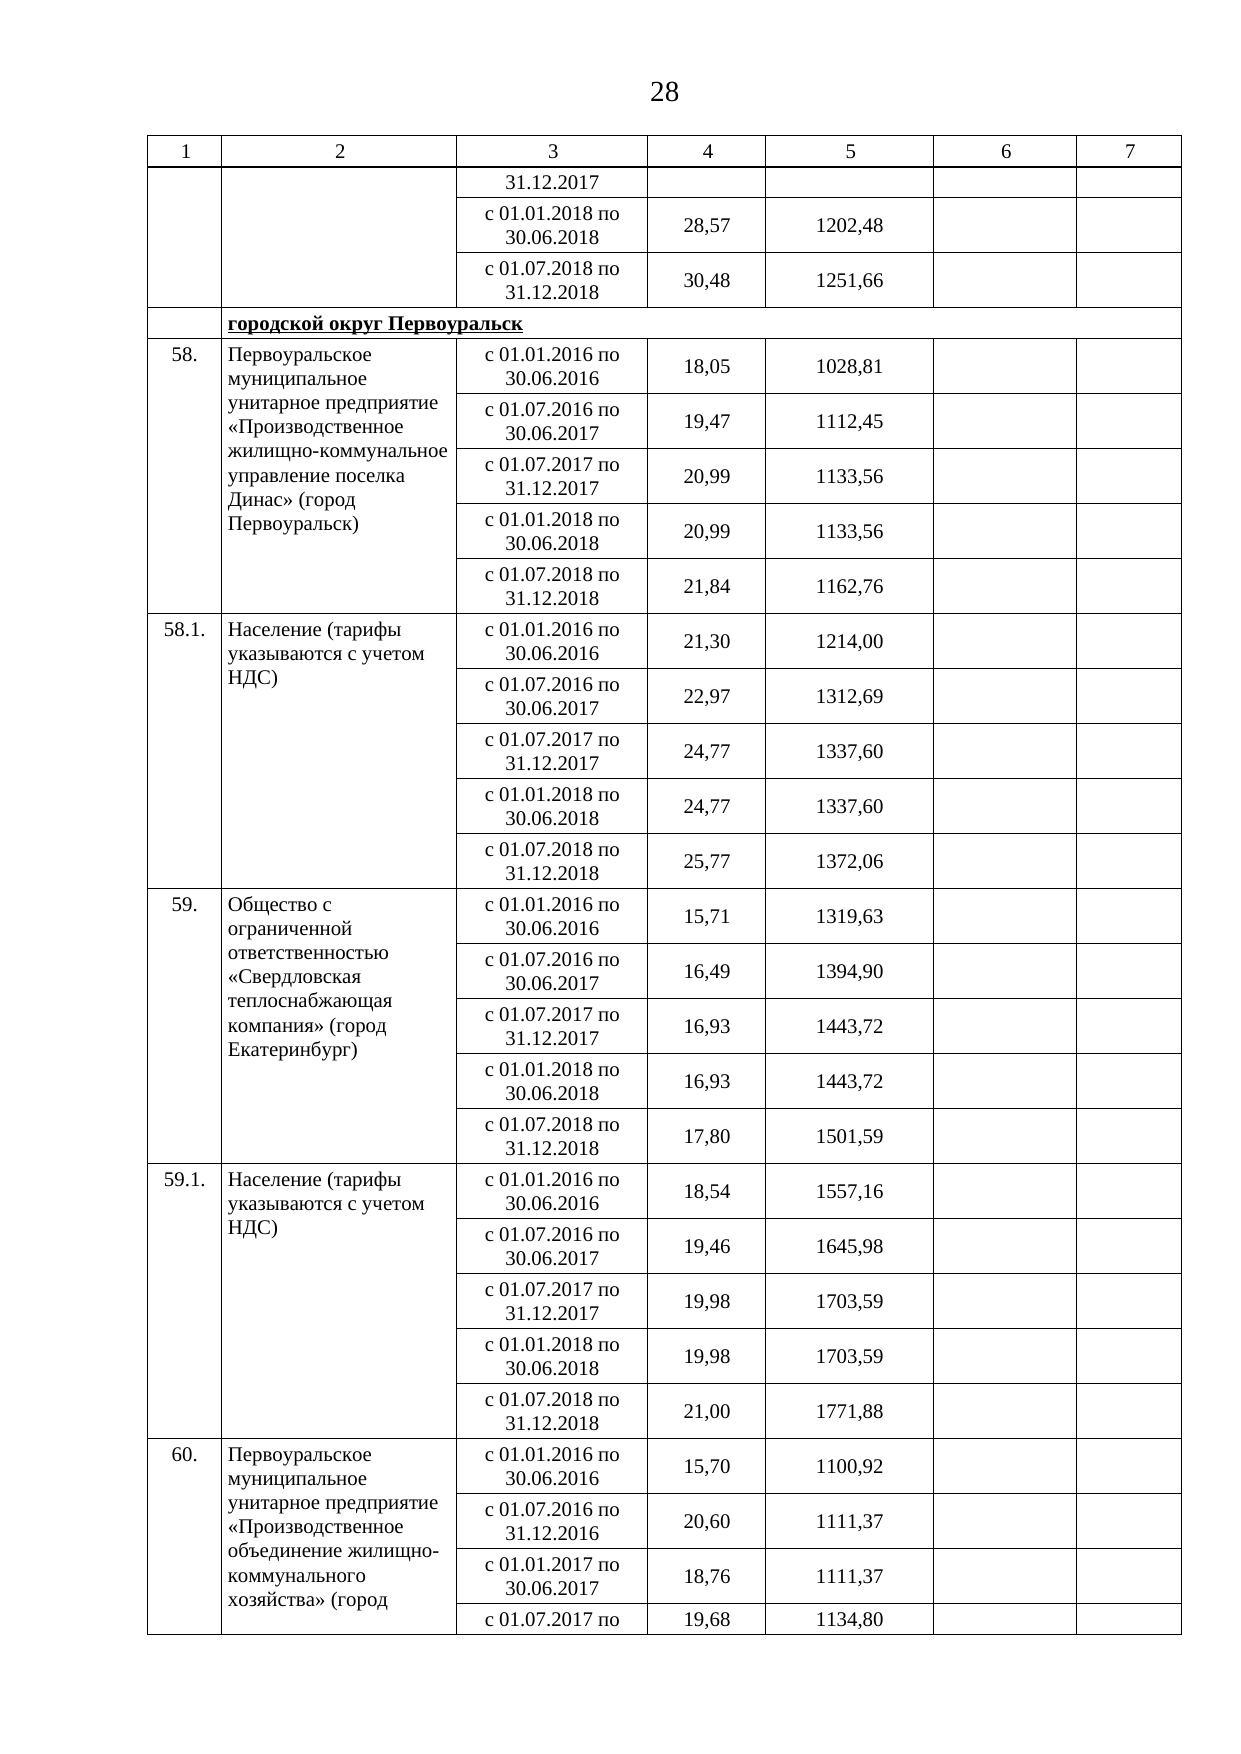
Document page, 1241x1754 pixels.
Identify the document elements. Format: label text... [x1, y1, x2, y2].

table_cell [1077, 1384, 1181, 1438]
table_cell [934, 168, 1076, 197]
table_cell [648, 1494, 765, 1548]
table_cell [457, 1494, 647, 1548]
table_header 6 [934, 136, 1076, 166]
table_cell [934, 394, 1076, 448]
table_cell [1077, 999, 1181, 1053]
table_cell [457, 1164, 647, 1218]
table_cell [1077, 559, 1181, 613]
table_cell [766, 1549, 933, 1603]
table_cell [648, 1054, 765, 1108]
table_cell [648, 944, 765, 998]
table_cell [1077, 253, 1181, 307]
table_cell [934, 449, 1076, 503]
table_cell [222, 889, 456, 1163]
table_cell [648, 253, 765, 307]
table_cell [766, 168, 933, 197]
table_header 2 [222, 136, 456, 166]
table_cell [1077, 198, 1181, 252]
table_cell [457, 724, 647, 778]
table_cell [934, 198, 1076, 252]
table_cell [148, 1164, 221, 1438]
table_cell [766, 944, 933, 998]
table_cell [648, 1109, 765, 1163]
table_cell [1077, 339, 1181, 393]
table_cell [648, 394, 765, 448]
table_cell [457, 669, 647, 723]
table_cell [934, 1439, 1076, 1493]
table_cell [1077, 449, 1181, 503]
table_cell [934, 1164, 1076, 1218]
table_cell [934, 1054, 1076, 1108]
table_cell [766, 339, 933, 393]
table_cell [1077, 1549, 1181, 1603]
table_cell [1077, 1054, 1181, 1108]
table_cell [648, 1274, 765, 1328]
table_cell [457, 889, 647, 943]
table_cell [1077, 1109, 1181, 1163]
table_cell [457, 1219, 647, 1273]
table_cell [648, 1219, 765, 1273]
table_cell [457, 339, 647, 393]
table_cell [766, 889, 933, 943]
table_header 7 [1077, 136, 1181, 166]
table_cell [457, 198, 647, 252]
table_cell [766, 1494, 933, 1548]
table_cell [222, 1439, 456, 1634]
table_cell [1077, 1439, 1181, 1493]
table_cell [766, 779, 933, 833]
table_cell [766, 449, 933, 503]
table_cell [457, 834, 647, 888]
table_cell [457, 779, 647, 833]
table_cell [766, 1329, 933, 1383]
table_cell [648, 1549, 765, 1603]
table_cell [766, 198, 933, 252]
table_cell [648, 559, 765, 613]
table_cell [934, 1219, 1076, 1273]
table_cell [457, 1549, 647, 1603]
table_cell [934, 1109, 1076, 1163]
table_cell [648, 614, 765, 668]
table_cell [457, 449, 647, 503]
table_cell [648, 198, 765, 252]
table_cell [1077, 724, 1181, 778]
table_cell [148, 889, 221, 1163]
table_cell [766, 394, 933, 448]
table_header 4 [648, 136, 765, 166]
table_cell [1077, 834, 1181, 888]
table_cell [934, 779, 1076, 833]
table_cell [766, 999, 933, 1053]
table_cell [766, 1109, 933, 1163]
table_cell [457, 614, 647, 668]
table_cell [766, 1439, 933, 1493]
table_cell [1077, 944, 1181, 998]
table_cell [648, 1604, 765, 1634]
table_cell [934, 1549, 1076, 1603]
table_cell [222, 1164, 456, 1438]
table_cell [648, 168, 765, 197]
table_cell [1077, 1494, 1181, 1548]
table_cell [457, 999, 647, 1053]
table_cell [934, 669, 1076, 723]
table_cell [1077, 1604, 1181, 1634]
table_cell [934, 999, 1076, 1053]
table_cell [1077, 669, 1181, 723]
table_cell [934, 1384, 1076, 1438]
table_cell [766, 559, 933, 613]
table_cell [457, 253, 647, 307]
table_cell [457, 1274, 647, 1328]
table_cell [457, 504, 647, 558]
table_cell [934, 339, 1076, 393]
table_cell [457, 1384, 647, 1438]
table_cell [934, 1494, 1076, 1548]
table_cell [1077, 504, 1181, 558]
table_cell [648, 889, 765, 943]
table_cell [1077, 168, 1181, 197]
table_header 5 [766, 136, 933, 166]
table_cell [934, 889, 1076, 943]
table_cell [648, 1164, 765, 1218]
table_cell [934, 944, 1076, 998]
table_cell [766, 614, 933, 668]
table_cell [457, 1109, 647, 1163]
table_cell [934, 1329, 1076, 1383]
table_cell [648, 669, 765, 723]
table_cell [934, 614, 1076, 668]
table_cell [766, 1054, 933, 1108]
table_header 1 [148, 136, 221, 166]
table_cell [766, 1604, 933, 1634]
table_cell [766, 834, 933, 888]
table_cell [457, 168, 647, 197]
table_header 3 [457, 136, 647, 166]
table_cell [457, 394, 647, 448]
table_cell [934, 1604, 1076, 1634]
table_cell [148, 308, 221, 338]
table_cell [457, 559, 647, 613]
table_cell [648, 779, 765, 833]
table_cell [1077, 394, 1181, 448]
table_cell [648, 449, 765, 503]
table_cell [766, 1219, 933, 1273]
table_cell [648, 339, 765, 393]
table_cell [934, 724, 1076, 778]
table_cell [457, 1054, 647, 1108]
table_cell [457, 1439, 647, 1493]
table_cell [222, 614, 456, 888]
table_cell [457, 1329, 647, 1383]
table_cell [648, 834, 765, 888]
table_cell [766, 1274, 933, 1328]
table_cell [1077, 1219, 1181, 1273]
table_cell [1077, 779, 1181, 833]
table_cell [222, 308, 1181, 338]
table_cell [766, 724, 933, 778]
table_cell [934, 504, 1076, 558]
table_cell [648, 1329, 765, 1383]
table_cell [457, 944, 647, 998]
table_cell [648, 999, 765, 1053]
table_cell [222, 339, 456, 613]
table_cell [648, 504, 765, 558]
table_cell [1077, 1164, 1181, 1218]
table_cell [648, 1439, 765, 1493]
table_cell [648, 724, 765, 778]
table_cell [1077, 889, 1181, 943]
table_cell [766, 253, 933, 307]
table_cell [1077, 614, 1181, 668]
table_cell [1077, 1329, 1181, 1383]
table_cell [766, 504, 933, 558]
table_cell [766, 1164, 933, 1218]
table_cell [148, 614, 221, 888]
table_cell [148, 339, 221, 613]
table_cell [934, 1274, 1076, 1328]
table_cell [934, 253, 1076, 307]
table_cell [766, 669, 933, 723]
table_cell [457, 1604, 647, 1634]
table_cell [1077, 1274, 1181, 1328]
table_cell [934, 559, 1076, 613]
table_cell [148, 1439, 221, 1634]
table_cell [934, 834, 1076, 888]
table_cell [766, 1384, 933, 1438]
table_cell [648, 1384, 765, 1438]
